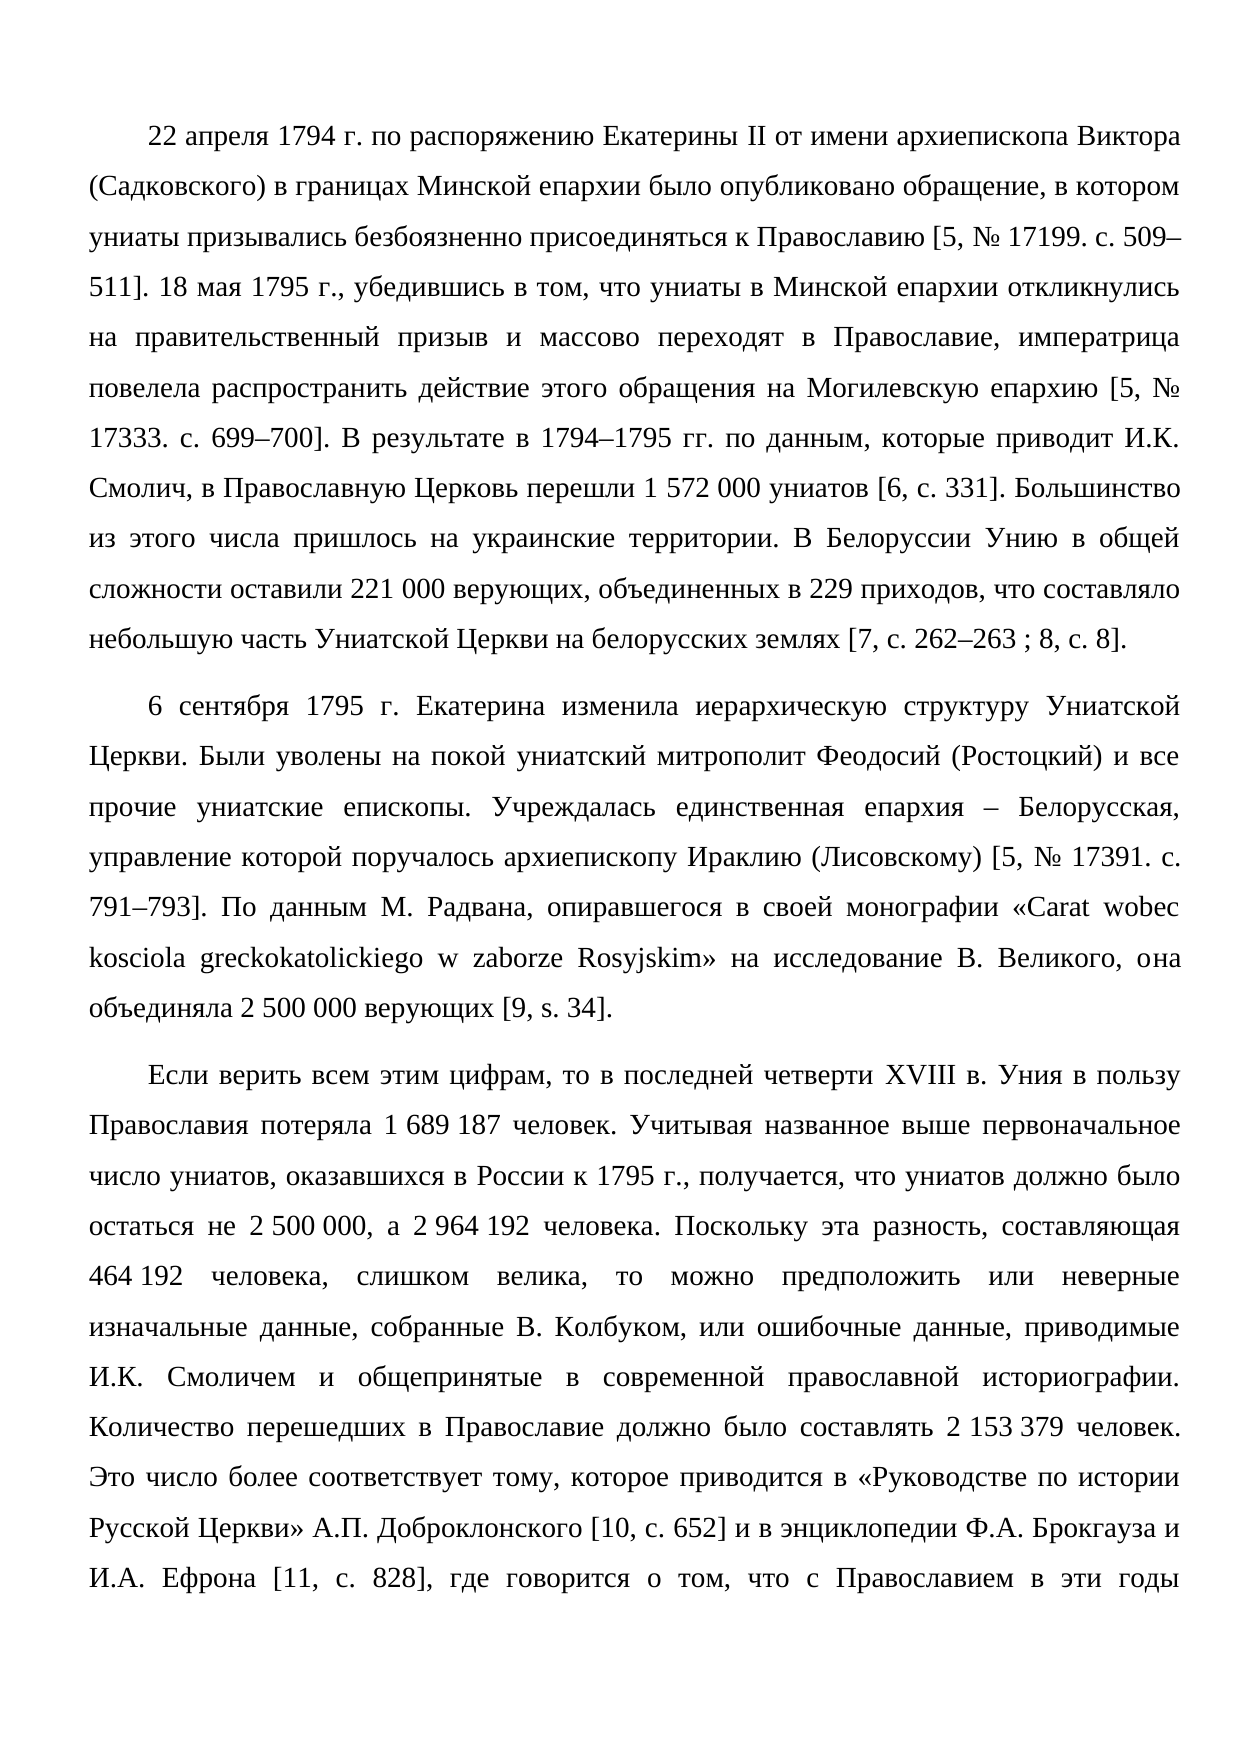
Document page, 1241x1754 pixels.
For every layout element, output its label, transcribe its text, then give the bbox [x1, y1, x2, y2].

text 6 сентября 1795 г. Екатерина изменила иерархическую структуру Униатской Церкви. Были уволены на покой униатский митрополит Феодосий (Ростоцкий) и все прочие униатские епископы. Учреждалась единственная епархия – Белорусская, управление которой поручалось архиепископу Ираклию (Лисовскому) [5, № 17391. с. 791–793]. По данным М. Радвана, опиравшегося в своей монографии «Carat wobec kosciola greckokatolickiego w zaborze Rosyjskim» на исследование В. Великого, она объединяла 2 500 000 верующих [9, s. 34]. [88, 688, 1181, 1024]
text 22 апреля 1794 г. по распоряжению Екатерины II от имени архиепископа Виктора (Садковского) в границах Минской епархии было опубликовано обращение, в котором униаты призывались безбоязненно присоединяться к Православию [5, № 17199. с. 509–511]. 18 мая 1795 г., убедившись в том, что униаты в Минской епархии откликнулись на правительственный призыв и массово переходят в Православие, императрица повелела распространить действие этого обращения на Могилевскую епархию [5, № 17333. с. 699–700]. В результате в 1794–1795 гг. по данным, которые приводит И.К. Смолич, в Православную Церковь перешли 1 572 000 униатов [6, с. 331]. Большинство из этого числа пришлось на украинские территории. В Белоруссии Унию в общей сложности оставили 221 000 верующих, объединенных в 229 приходов, что составляло небольшую часть Униатской Церкви на белорусских землях [7, с. 262–263 ; 8, с. 8]. [88, 118, 1181, 655]
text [88, 1057, 1181, 1594]
